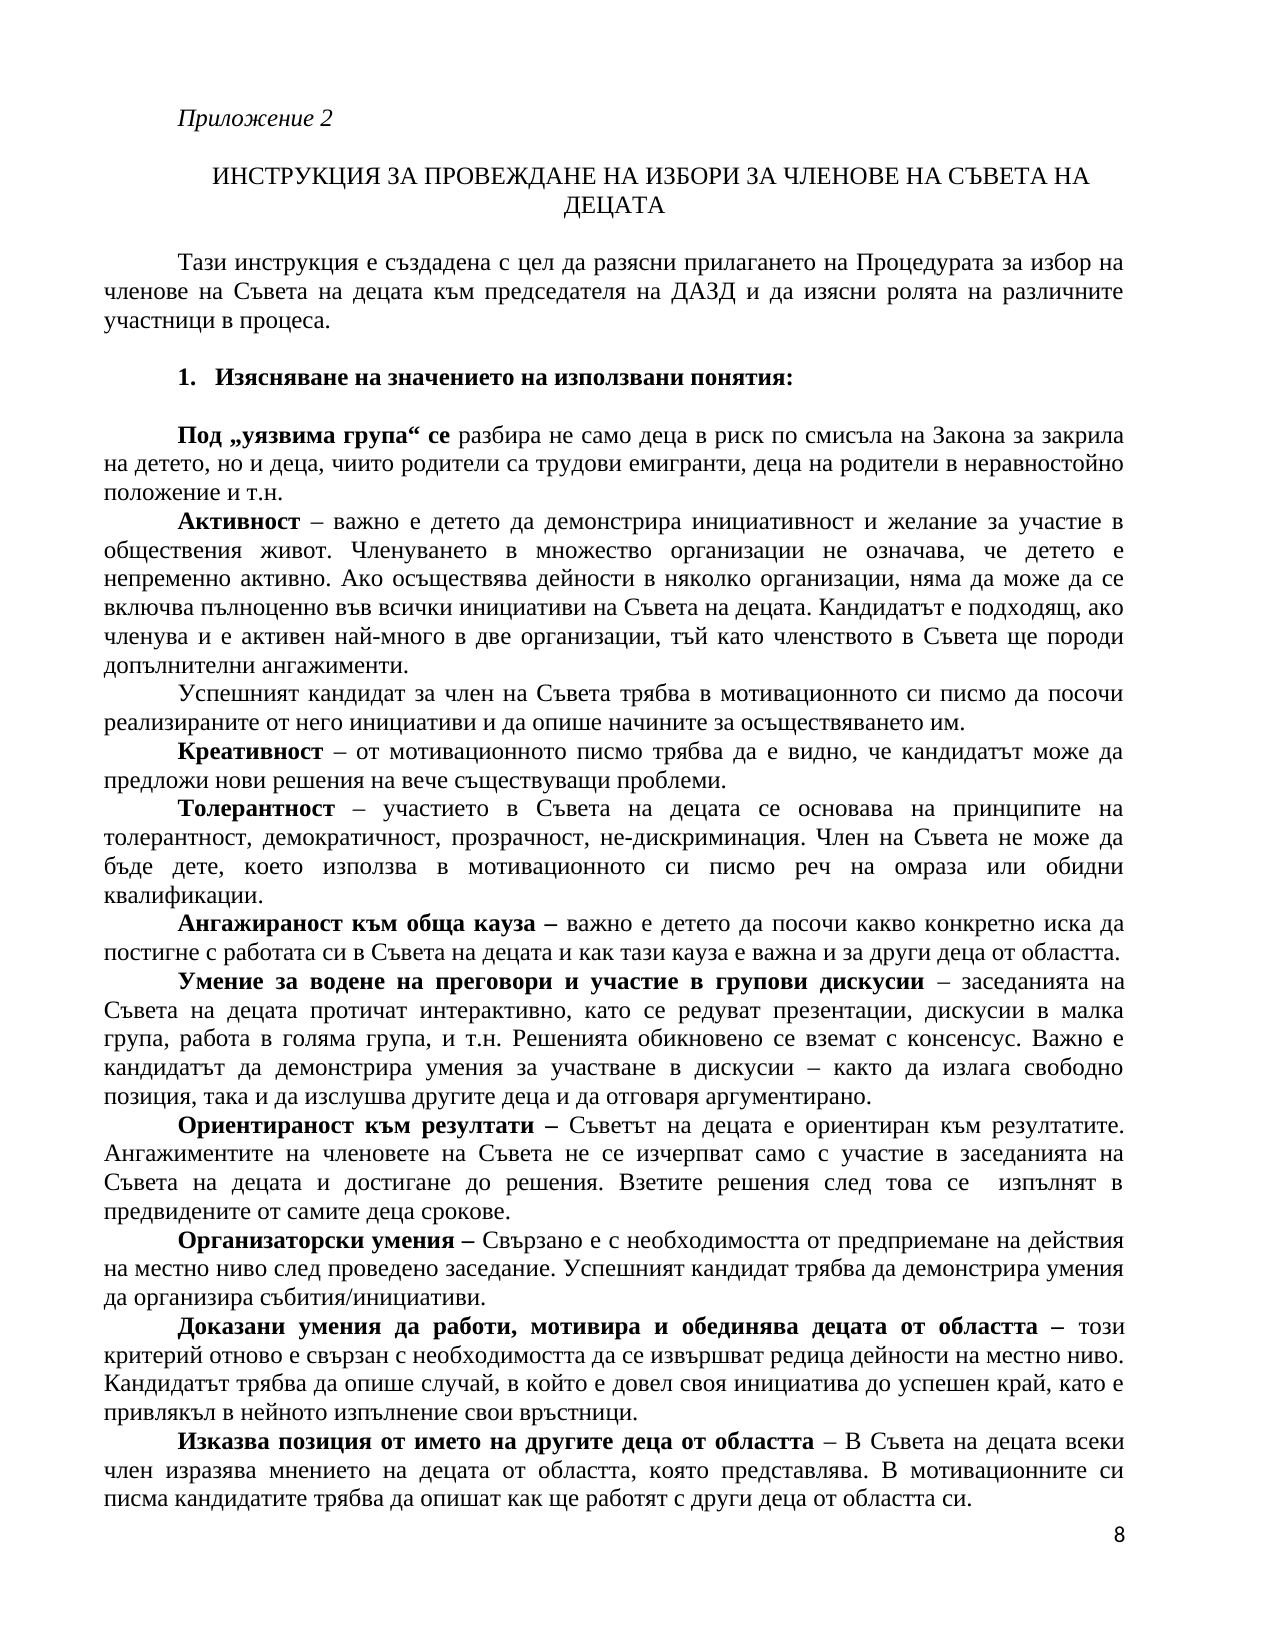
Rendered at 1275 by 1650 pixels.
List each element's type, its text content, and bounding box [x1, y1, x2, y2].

text Умение за водене на преговори и участие в групови дискусии – заседанията на Съвета на децата протичат интерактивно, като се редуват презентации, дискусии в малка група, работа в голяма група, и т.н. Решенията обикновено се вземат с консенсус. Важно е кандидатът да демонстрира умения за участване в дискусии – както да излага свободно позиция, така и да изслушва другите деца и да отговаря аргументирано. [103, 966, 1125, 1110]
text Успешният кандидат за член на Съвета трябва в мотивационното си писмо да посочи реализираните от него инициативи и да опише начините за осъществяването им. [103, 678, 1125, 736]
text Изказва позиция от името на другите деца от областта – В Съвета на децата всеки член изразява мнението на децата от областта, която представлява. В мотивационните си писма кандидатите трябва да опишат как ще работят с други деца от областта си. [103, 1426, 1125, 1512]
text Ангажираност към обща кауза – важно е детето да посочи какво конкретно иска да постигне с работата си в Съвета на децата и как тази кауза е важна и за други деца от областта. [103, 908, 1125, 966]
text Ориентираност към резултати – Съветът на децата е ориентиран към резултатите. Ангажиментите на членовете на Съвета не се изчерпват само с участие в заседанията на Съвета на децата и достигане до решения. Взетите решения след това се изпълнят в предвидените от самите деца срокове. [103, 1110, 1125, 1225]
text Креативност – от мотивационното писмо трябва да е видно, че кандидатът може да предложи нови решения на вече съществуващи проблеми. [103, 736, 1125, 793]
text Активност – важно е детето да демонстрира инициативност и желание за участие в обществения живот. Членуването в множество организации не означава, че детето е непременно активно. Ако осъществява дейности в няколко организации, няма да може да се включва пълноценно във всички инициативи на Съвета на децата. Кандидатът е подходящ, ако членува и е активен най-много в две организации, тъй като членството в Съвета ще породи допълнителни ангажименти. [103, 506, 1125, 678]
text Под „уязвима група“ се разбира не само деца в риск по смисъла на Закона за закрила на детето, но и деца, чиито родители са трудови емигранти, деца на родители в неравностойно положение и т.н. [103, 420, 1125, 506]
text Доказани умения да работи, мотивира и обединява децата от областта – този критерий отново е свързан с необходимостта да се извършват редица дейности на местно ниво. Кандидатът трябва да опише случай, в който е довел своя инициатива до успешен край, като е привлякъл в нейното изпълнение свои връстници. [103, 1311, 1125, 1426]
text Инструкция за провеждане на избори за членове на Съвета на децата [103, 161, 1125, 218]
text Тази инструкция е създадена с цел да разясни прилагането на Процедурата за избор на членове на Съвета на децата към председателя на ДАЗД и да изясни ролята на различните участници в процеса. [103, 247, 1125, 333]
text Толерантност – участието в Съвета на децата се основава на принципите на толерантност, демократичност, прозрачност, не-дискриминация. Член на Съвета не може да бъде дете, което използва в мотивационното си писмо реч на омраза или обидни квалификации. [103, 793, 1125, 908]
text Организаторски умения – Свързано е с необходимостта от предприемане на действия на местно ниво след проведено заседание. Успешният кандидат трябва да демонстрира умения да организира събития/инициативи. [103, 1225, 1125, 1311]
list Изясняване на значението на използвани понятия: [177, 362, 1125, 391]
text Приложение 2 [103, 103, 1125, 132]
